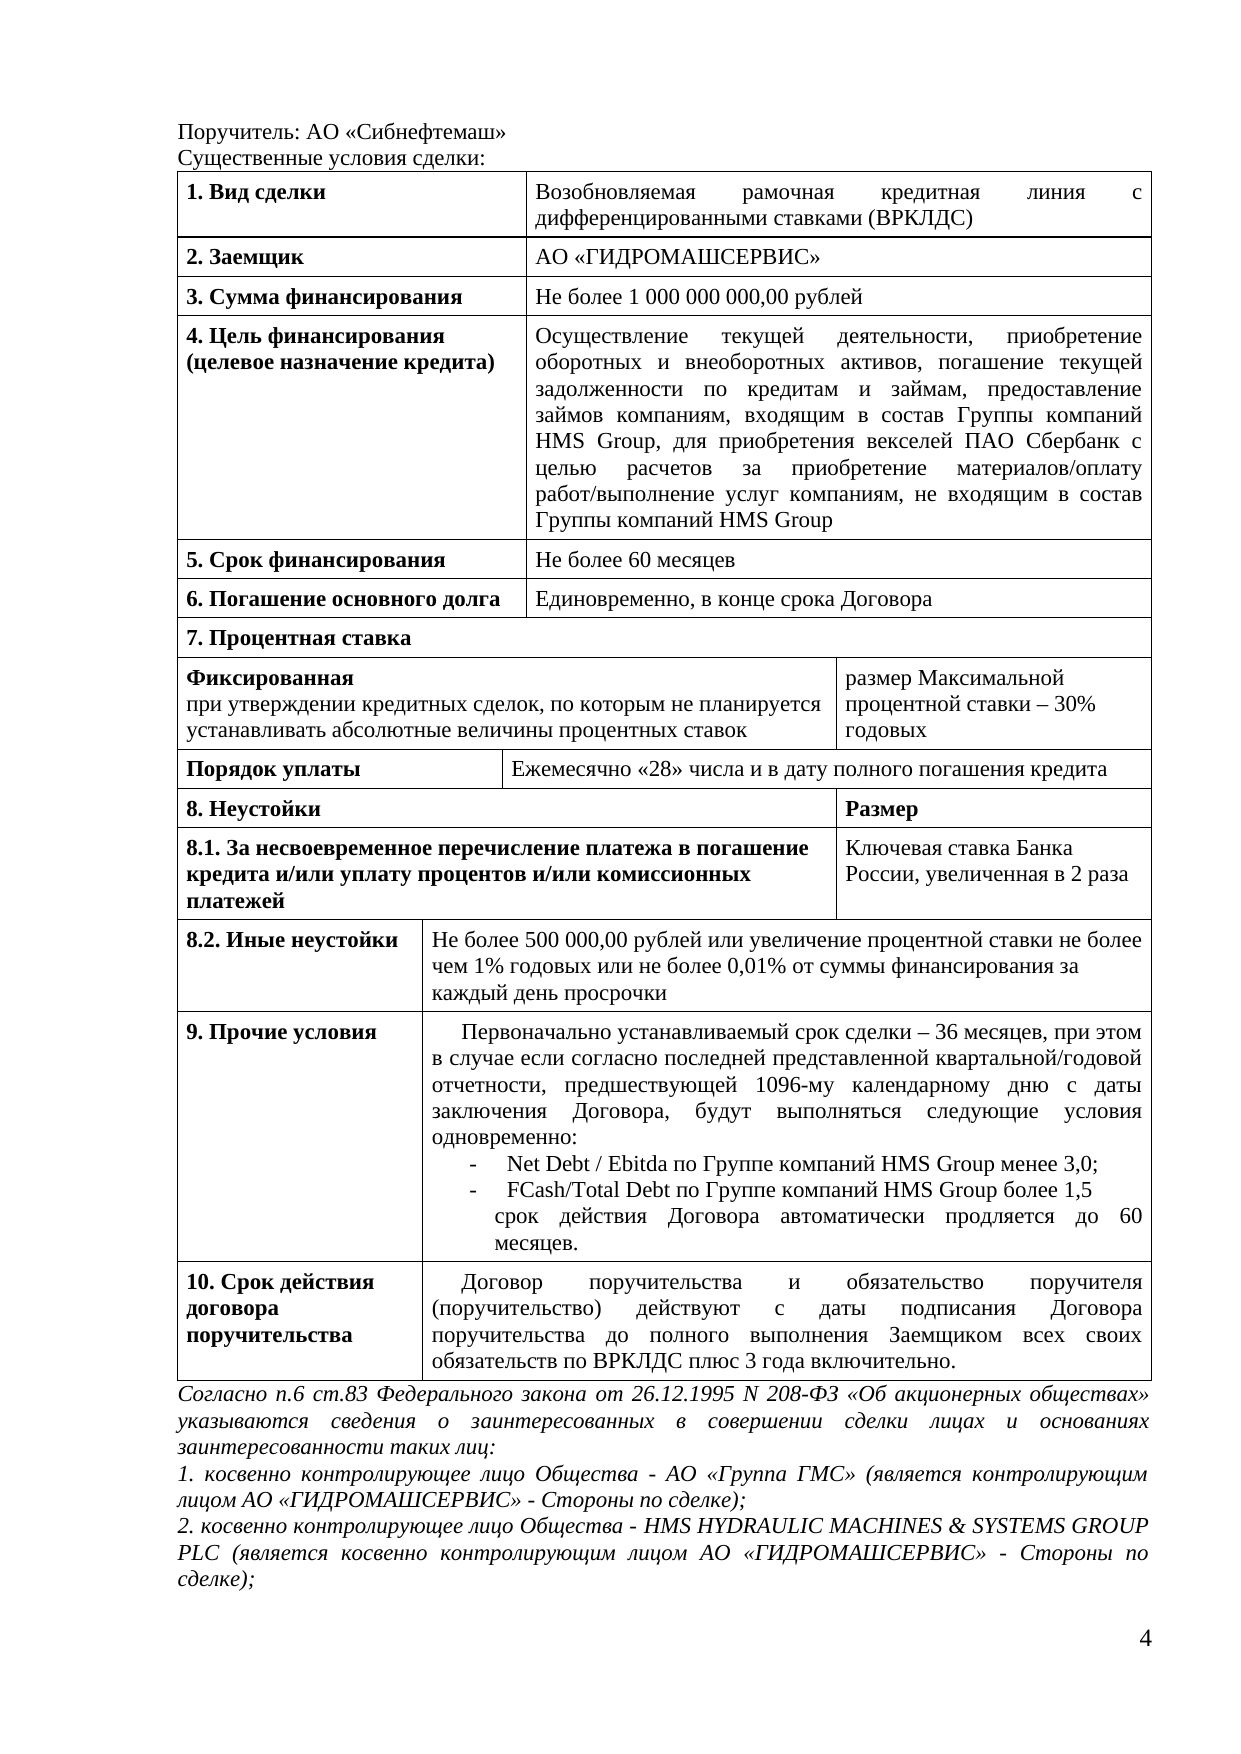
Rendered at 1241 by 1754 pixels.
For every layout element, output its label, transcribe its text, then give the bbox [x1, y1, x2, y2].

table_cell 7. Процентная ставка [178, 618, 1151, 657]
table_cell 2. Заемщик [178, 238, 526, 276]
text 1. косвенно контролирующее лицо Общества - АО «Группа ГМС» (является контролирующим лицом АО «ГИДРОМАШСЕРВИС» - Стороны по сделке); [177, 1459, 1152, 1512]
table_header 1. Вид сделки [178, 172, 526, 236]
text Согласно п.6 ст.83 Федерального закона от 26.12.1995 N 208-ФЗ «Об акционерных обществах» указываются сведения о заинтересованных в совершении сделки лицах и основаниях заинтересованности таких лиц: [177, 1381, 1152, 1459]
table_cell Единовременно, в конце срока Договора [527, 579, 1151, 617]
table_cell Ключевая ставка Банка России, увеличенная в 2 раза [837, 828, 1151, 919]
table_cell АО «ГИДРОМАШСЕРВИС» [527, 238, 1151, 276]
table_cell 5. Срок финансирования [178, 540, 526, 578]
table_cell 4. Цель финансирования (целевое назначение кредита) [178, 316, 526, 539]
table_cell 3. Сумма финансирования [178, 277, 526, 315]
table_cell 8. Неустойки [178, 789, 836, 827]
table_cell Не более 500 000,00 рублей или увеличение процентной ставки не более чем 1% годовых или не более 0,01% от суммы финансирования за каждый день просрочки [423, 920, 1151, 1011]
text Существенные условия сделки: [177, 144, 1152, 171]
table_cell 9. Прочие условия [178, 1012, 422, 1261]
table_cell Осуществление текущей деятельности, приобретение оборотных и внеоборотных активов, погашение текущей задолженности по кредитам и займам, предоставление займов компаниям, входящим в состав Группы компаний HMS Group, для приобретения векселей ПАО Сбербанк с целью расчетов за приобретение материалов/оплату работ/выполнение услуг компаниям, не входящим в состав Группы компаний HMS Group [527, 316, 1151, 539]
table_cell Размер [837, 789, 1151, 827]
table_cell Порядок уплаты [178, 750, 502, 788]
table_header Возобновляемая рамочная кредитная линия с дифференцированными ставками (ВРКЛДС) [527, 172, 1151, 236]
table_cell Договор поручительства и обязательство поручителя (поручительство) действуют с даты подписания Договора поручительства до полного выполнения Заемщиком всех своих обязательств по ВРКЛДС плюс 3 года включительно. [423, 1262, 1151, 1379]
table_cell Не более 60 месяцев [527, 540, 1151, 578]
text 2. косвенно контролирующее лицо Общества - HMS HYDRAULIC MACHINES & SYSTEMS GROUP PLC (является косвенно контролирующим лицом АО «ГИДРОМАШСЕРВИС» - Стороны по сделке); [177, 1512, 1152, 1591]
table_cell 10. Срок действия договора поручительства [178, 1262, 422, 1379]
table_cell 6. Погашение основного долга [178, 579, 526, 617]
table_cell Фиксированная при утверждении кредитных сделок, по которым не планируется устанавливать абсолютные величины процентных ставок [178, 658, 836, 748]
table_cell 8.1. За несвоевременное перечисление платежа в погашение кредита и/или уплату процентов и/или комиссионных платежей [178, 828, 836, 919]
table_cell Не более 1 000 000 000,00 рублей [527, 277, 1151, 315]
table_cell размер Максимальной процентной ставки – 30% годовых [837, 658, 1151, 748]
table_cell 8.2. Иные неустойки [178, 920, 422, 1011]
table_cell Ежемесячно «28» числа и в дату полного погашения кредита [503, 750, 1151, 788]
text Поручитель: АО «Сибнефтемаш» [177, 118, 1152, 144]
table_cell Первоначально устанавливаемый срок сделки – 36 месяцев, при этом в случае если согласно последней представленной квартальной/годовой отчетности, предшествующей 1096-му календарному дню с даты заключения Договора, будут выполняться следующие условия одновременно: Net Debt / Ebitda по Группе компаний HMS Group менее 3,0; FСash/Total Debt по Группе компаний HMS Group более 1,5 срок действия Договора автоматически продляется до 60 месяцев. [423, 1012, 1151, 1261]
